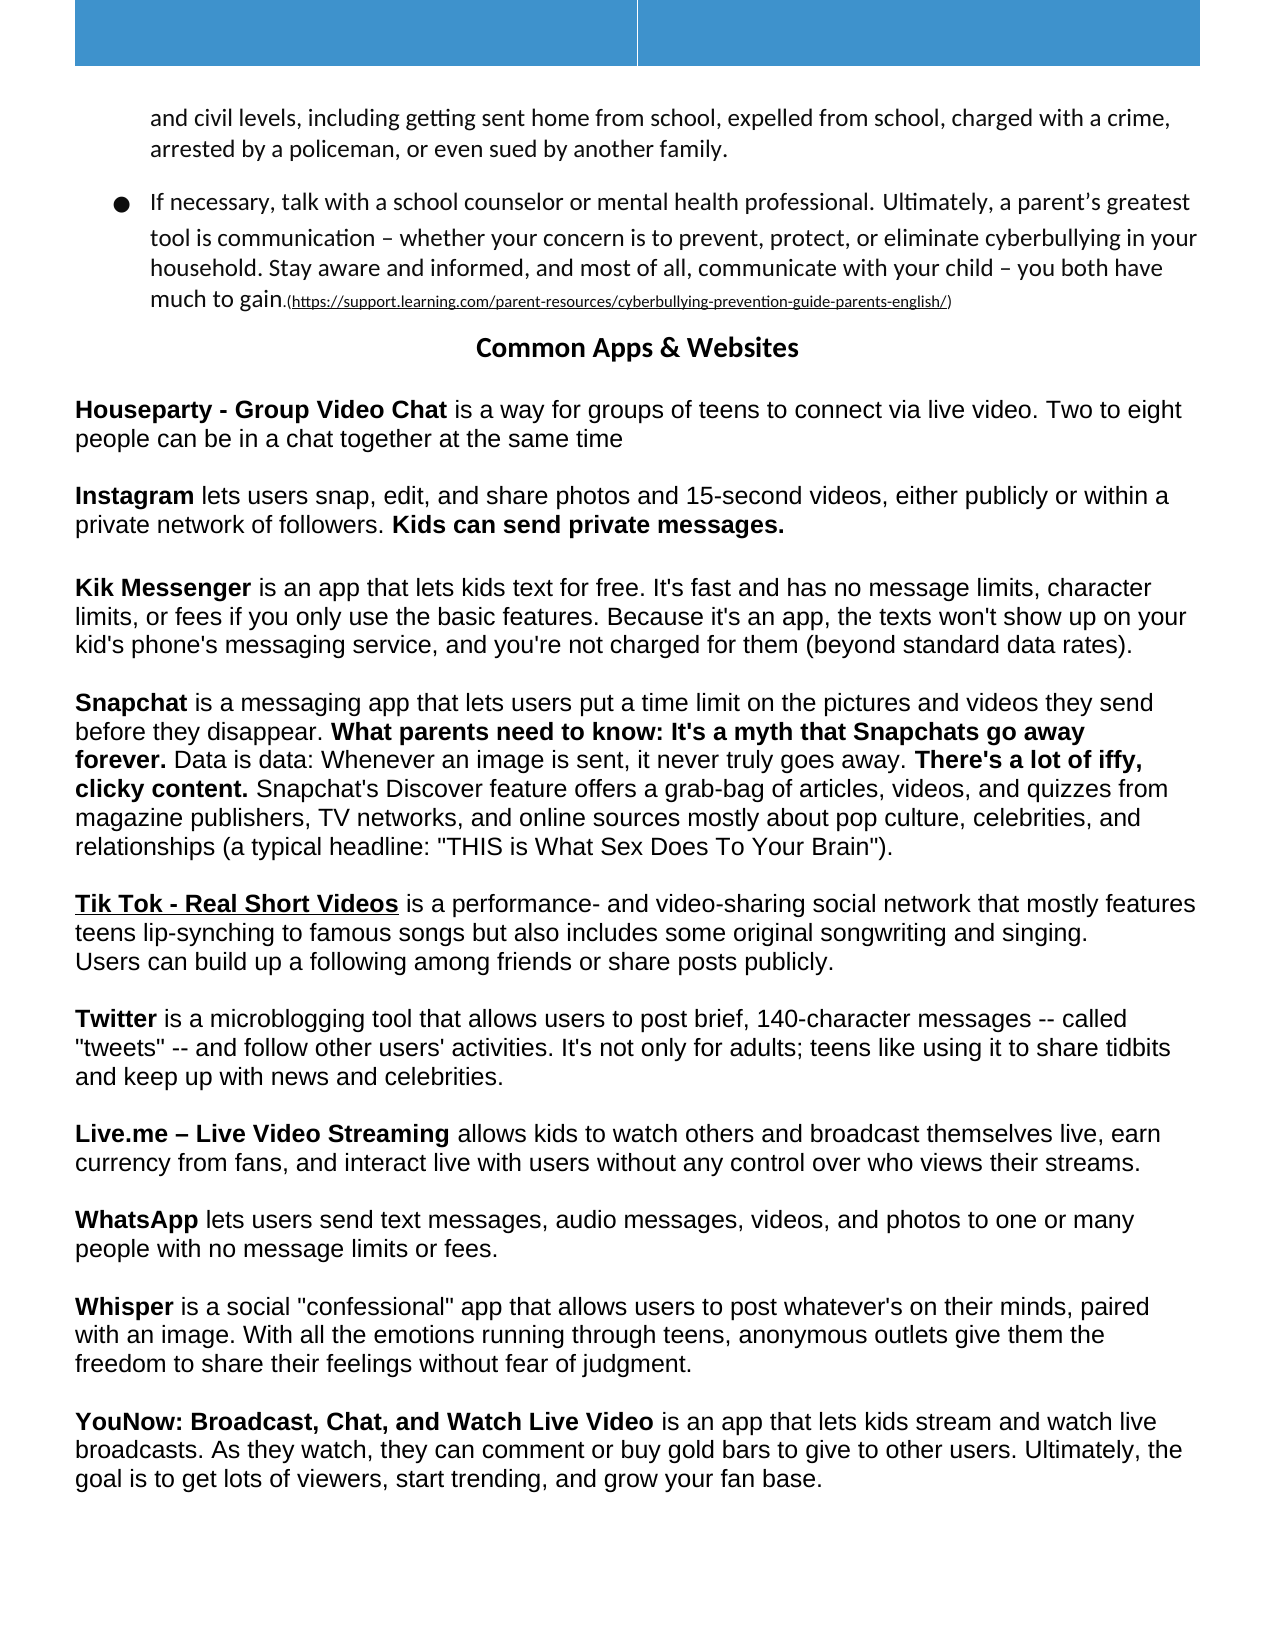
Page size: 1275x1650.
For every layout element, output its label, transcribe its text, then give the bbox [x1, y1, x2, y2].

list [112, 102, 1200, 163]
list If necessary, talk with a school counselor or mental health professional. Ultimately, a parent’s greatest tool is communication – whether your concern is to prevent, protect, or eliminate cyberbullying in your household. Stay aware and informed, and most of all, communicate with your child – you both have much to gain.(https://support.learning.com/parent-resources/cyberbullying-prevention-guide-parents-english/) [112, 179, 1200, 313]
